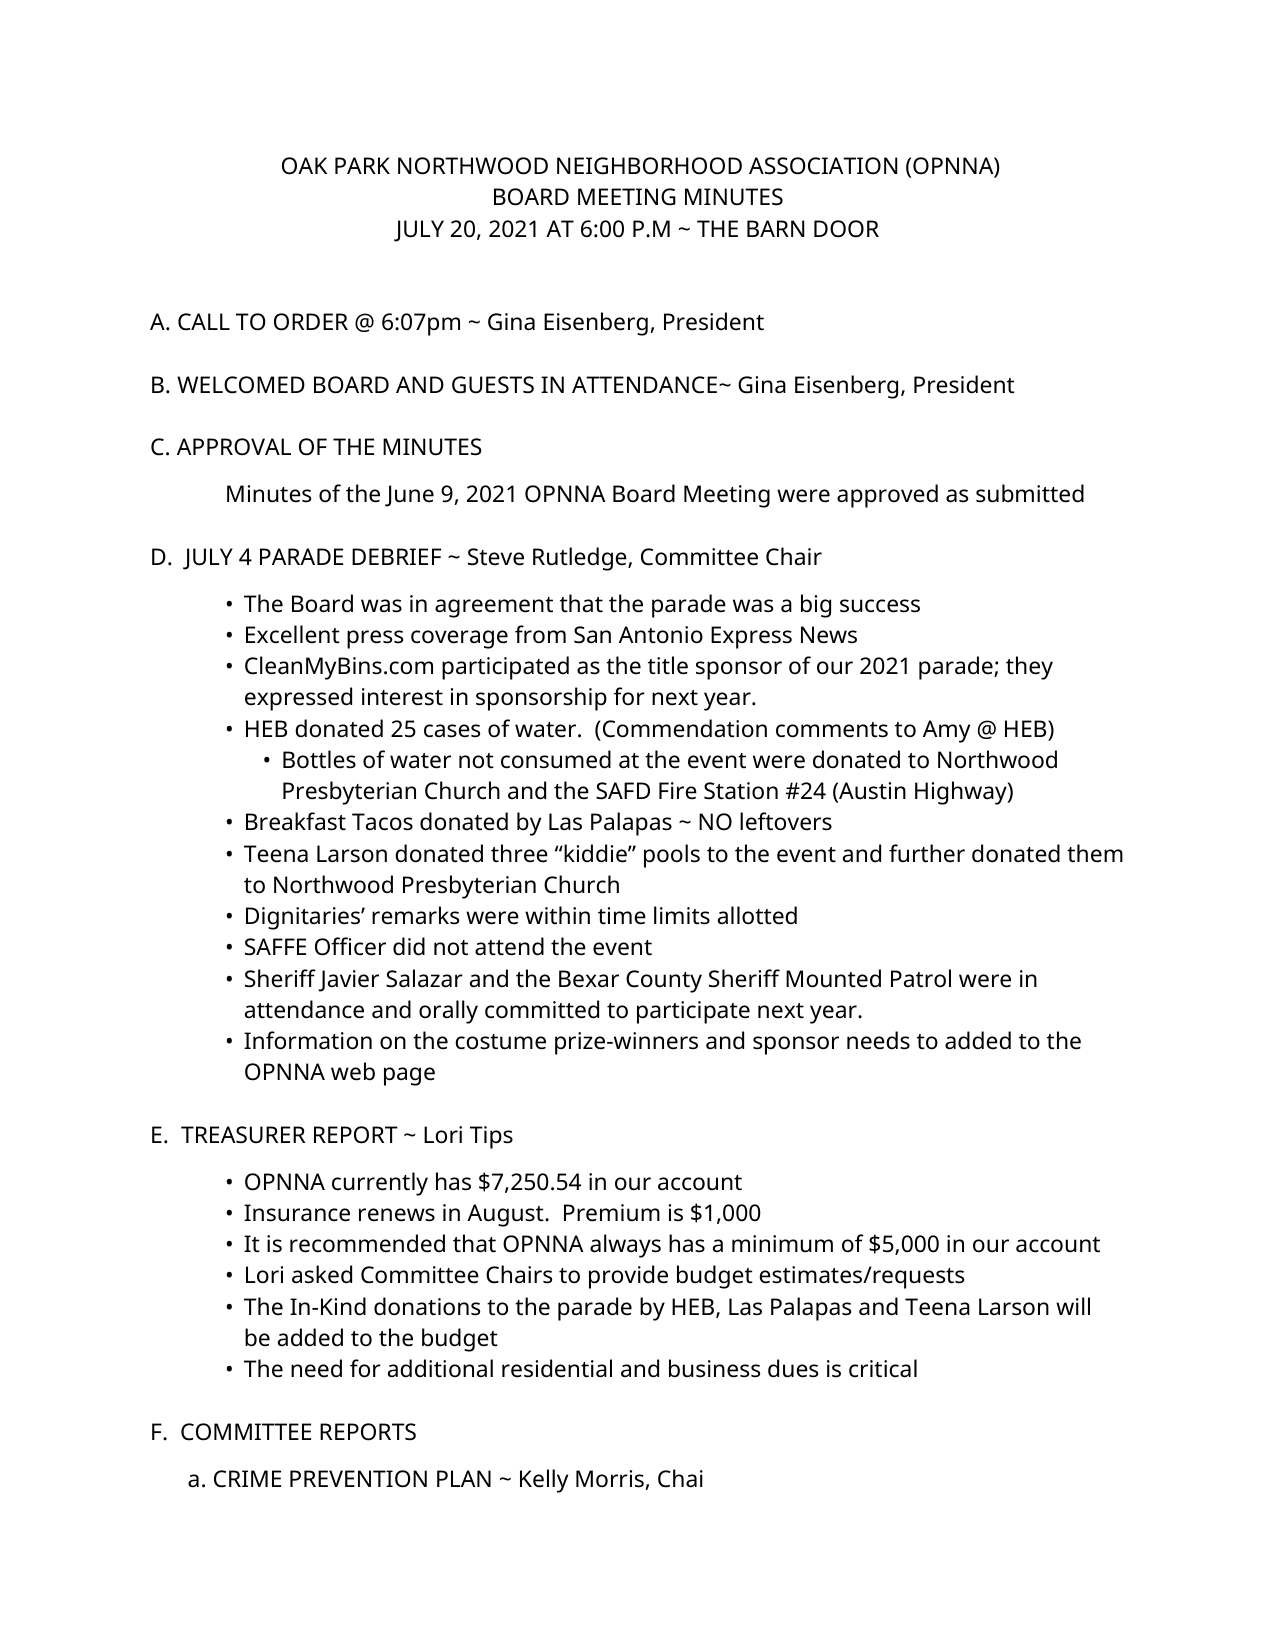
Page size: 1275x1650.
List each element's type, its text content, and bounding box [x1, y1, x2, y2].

text E. TREASURER REPORT ~ Lori Tips [150, 1119, 1125, 1150]
text July 20, 2021 at 6:00 p.m ~ the barn door [150, 212, 1125, 244]
list Sheriff Javier Salazar and the Bexar County Sheriff Mounted Patrol were in attendance and orally committed to participate next year. [225, 962, 1125, 1025]
list Teena Larson donated three “kiddie” pools to the event and further donated them to Northwood Presbyterian Church [225, 837, 1125, 900]
text a. CRIME PREVENTION PLAN ~ Kelly Morris, Chai [187, 1462, 1125, 1494]
list The need for additional residential and business dues is critical [225, 1353, 1125, 1384]
text F. COMMITTEE REPORTS [150, 1416, 1125, 1447]
list The In-Kind donations to the parade by HEB, Las Palapas and Teena Larson will be added to the budget [225, 1291, 1125, 1353]
list SAFFE Officer did not attend the event [225, 931, 1125, 962]
text Board Meeting Minutes [150, 181, 1125, 212]
list Information on the costume prize-winners and sponsor needs to added to the OPNNA web page [225, 1025, 1125, 1087]
list CleanMyBins.com participated as the title sponsor of our 2021 parade; they expressed interest in sponsorship for next year. [225, 650, 1125, 712]
list Insurance renews in August. Premium is $1,000 [225, 1197, 1125, 1228]
text A. Call to Order @ 6:07pm ~ Gina Eisenberg, President [150, 306, 1125, 337]
list Dignitaries’ remarks were within time limits allotted [225, 900, 1125, 931]
text B. Welcomed Board and Guests in Attendance~ Gina Eisenberg, President [150, 369, 1125, 400]
text C. Approval of the Minutes [150, 431, 1125, 462]
list HEB donated 25 cases of water. (Commendation comments to Amy @ HEB) [225, 712, 1125, 744]
text Minutes of the June 9, 2021 OPNNA Board Meeting were approved as submitted [150, 478, 1125, 509]
list Bottles of water not consumed at the event were donated to Northwood Presbyterian Church and the SAFD Fire Station #24 (Austin Highway) [262, 744, 1125, 806]
list It is recommended that OPNNA always has a minimum of $5,000 in our account [225, 1228, 1125, 1259]
text OAK PARK NORTHWOOD NEIGHBORHOOD ASSOCIATION (OPNNA) [150, 150, 1125, 181]
text D. July 4 Parade Debrief ~ Steve Rutledge, Committee Chair [150, 541, 1125, 572]
list OPNNA currently has $7,250.54 in our account [225, 1166, 1125, 1197]
list The Board was in agreement that the parade was a big success [225, 587, 1125, 619]
list Excellent press coverage from San Antonio Express News [225, 619, 1125, 650]
list Breakfast Tacos donated by Las Palapas ~ NO leftovers [225, 806, 1125, 837]
list Lori asked Committee Chairs to provide budget estimates/requests [225, 1259, 1125, 1291]
